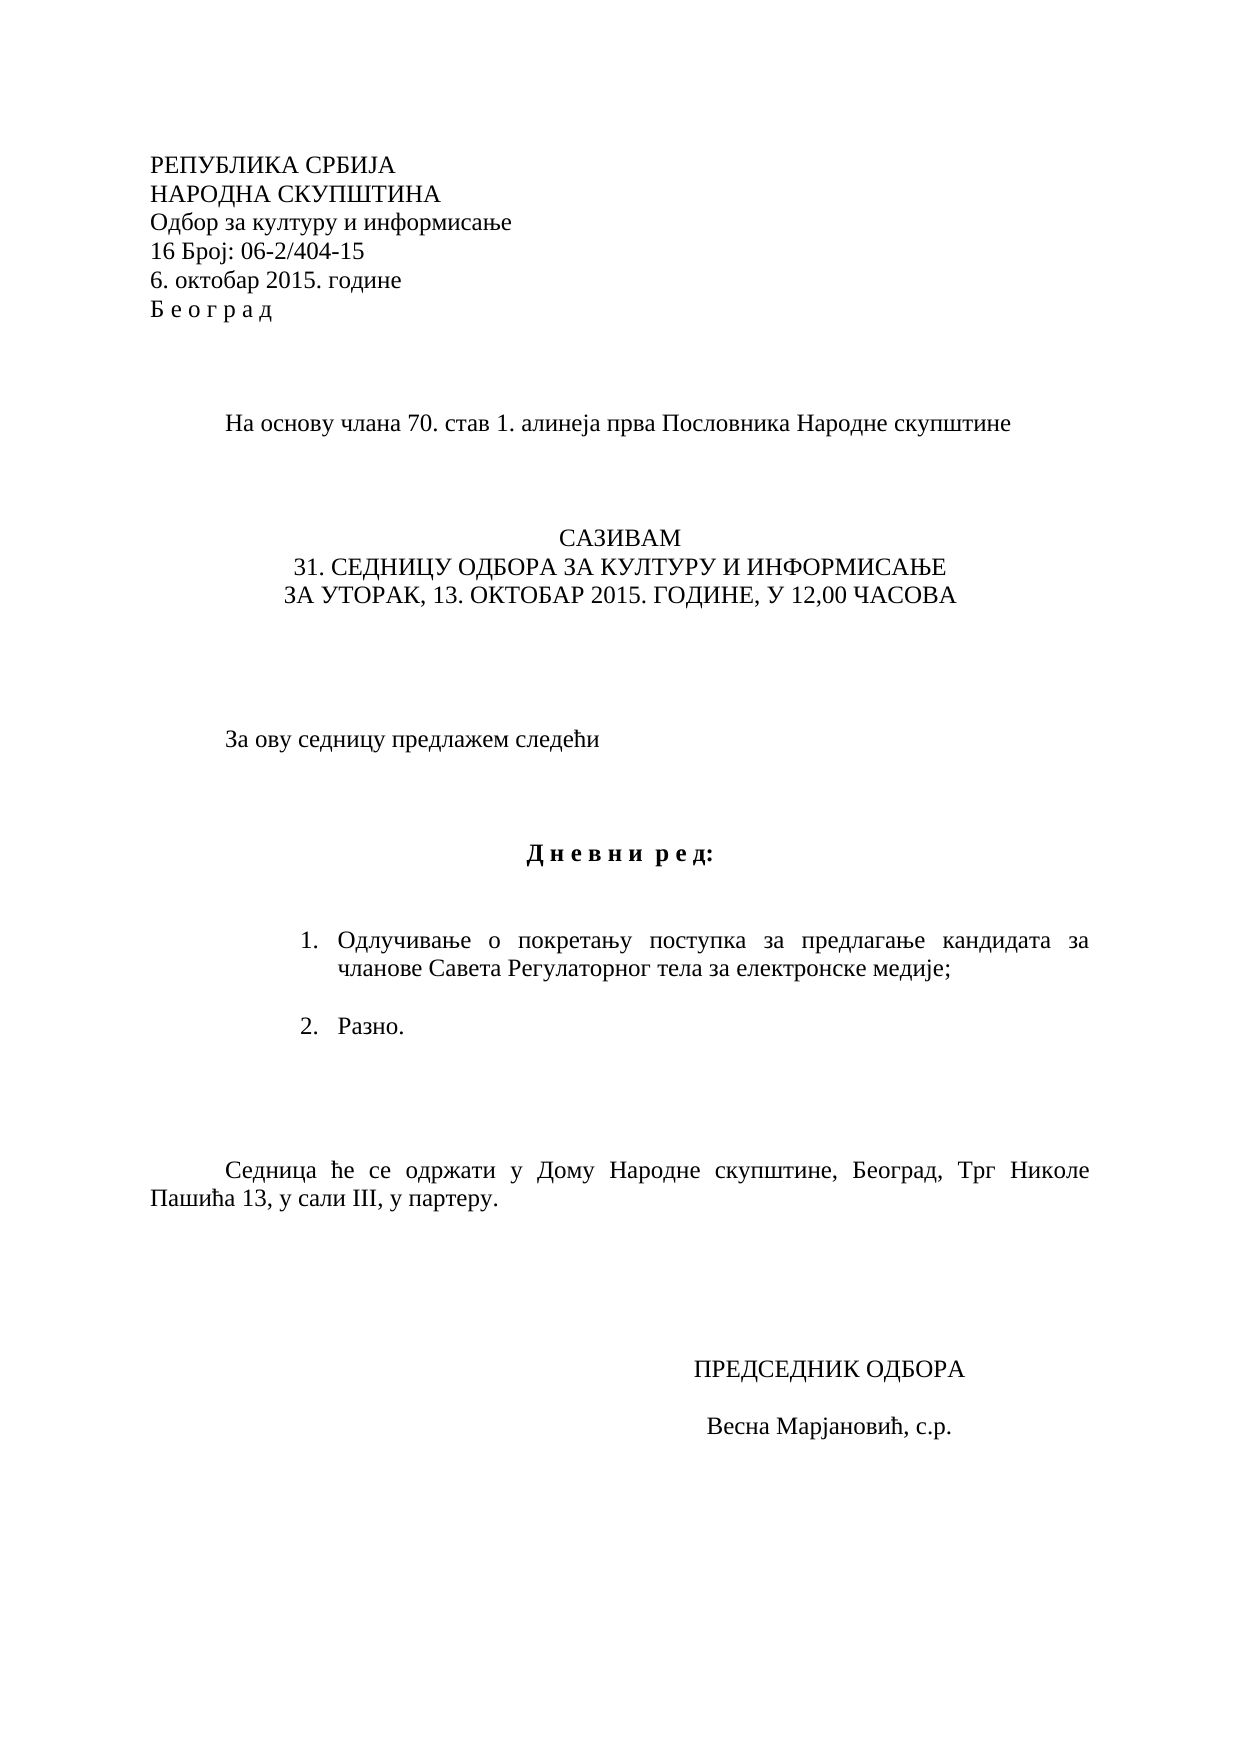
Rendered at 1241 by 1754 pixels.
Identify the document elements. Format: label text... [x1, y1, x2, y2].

text РЕПУБЛИКА СРБИЈА [150, 150, 1090, 179]
text ПРЕДСЕДНИК ОДБОРА [150, 1354, 1090, 1383]
list Одлучивање о покретању поступка за предлагање кандидата за чланове Савета Регулаторног тела за електронске медије; [300, 925, 1090, 982]
text НАРОДНА СКУПШТИНА [150, 179, 1090, 207]
text 31. СЕДНИЦУ ОДБОРА ЗА КУЛТУРУ И ИНФОРМИСАЊЕ [150, 552, 1090, 581]
list Разно. [300, 1011, 1090, 1040]
text На основу члана 70. став 1. алинеја прва Пословника Народне скупштине [150, 408, 1090, 437]
text За ову седницу предлажем следећи [150, 724, 1090, 753]
text ЗА УТОРАК, 13. ОКТОБАР 2015. ГОДИНЕ, У 12,00 ЧАСОВА [150, 581, 1090, 609]
text Седница ће се одржати у Дому Народне скупштине, Београд, Трг Николе Пашића 13, у сали III, у партеру. [150, 1155, 1090, 1212]
text Одбор за културу и информисање [150, 207, 1090, 236]
text 6. октобар 2015. године [150, 265, 1090, 294]
text 16 Број: 06-2/404-15 [150, 236, 1090, 265]
text Весна Марјановић, с.р. [416, 1411, 1090, 1440]
text Д н е в н и р е д: [150, 838, 1090, 867]
text САЗИВАМ [150, 523, 1090, 552]
text Б е о г р а д [150, 294, 1090, 322]
